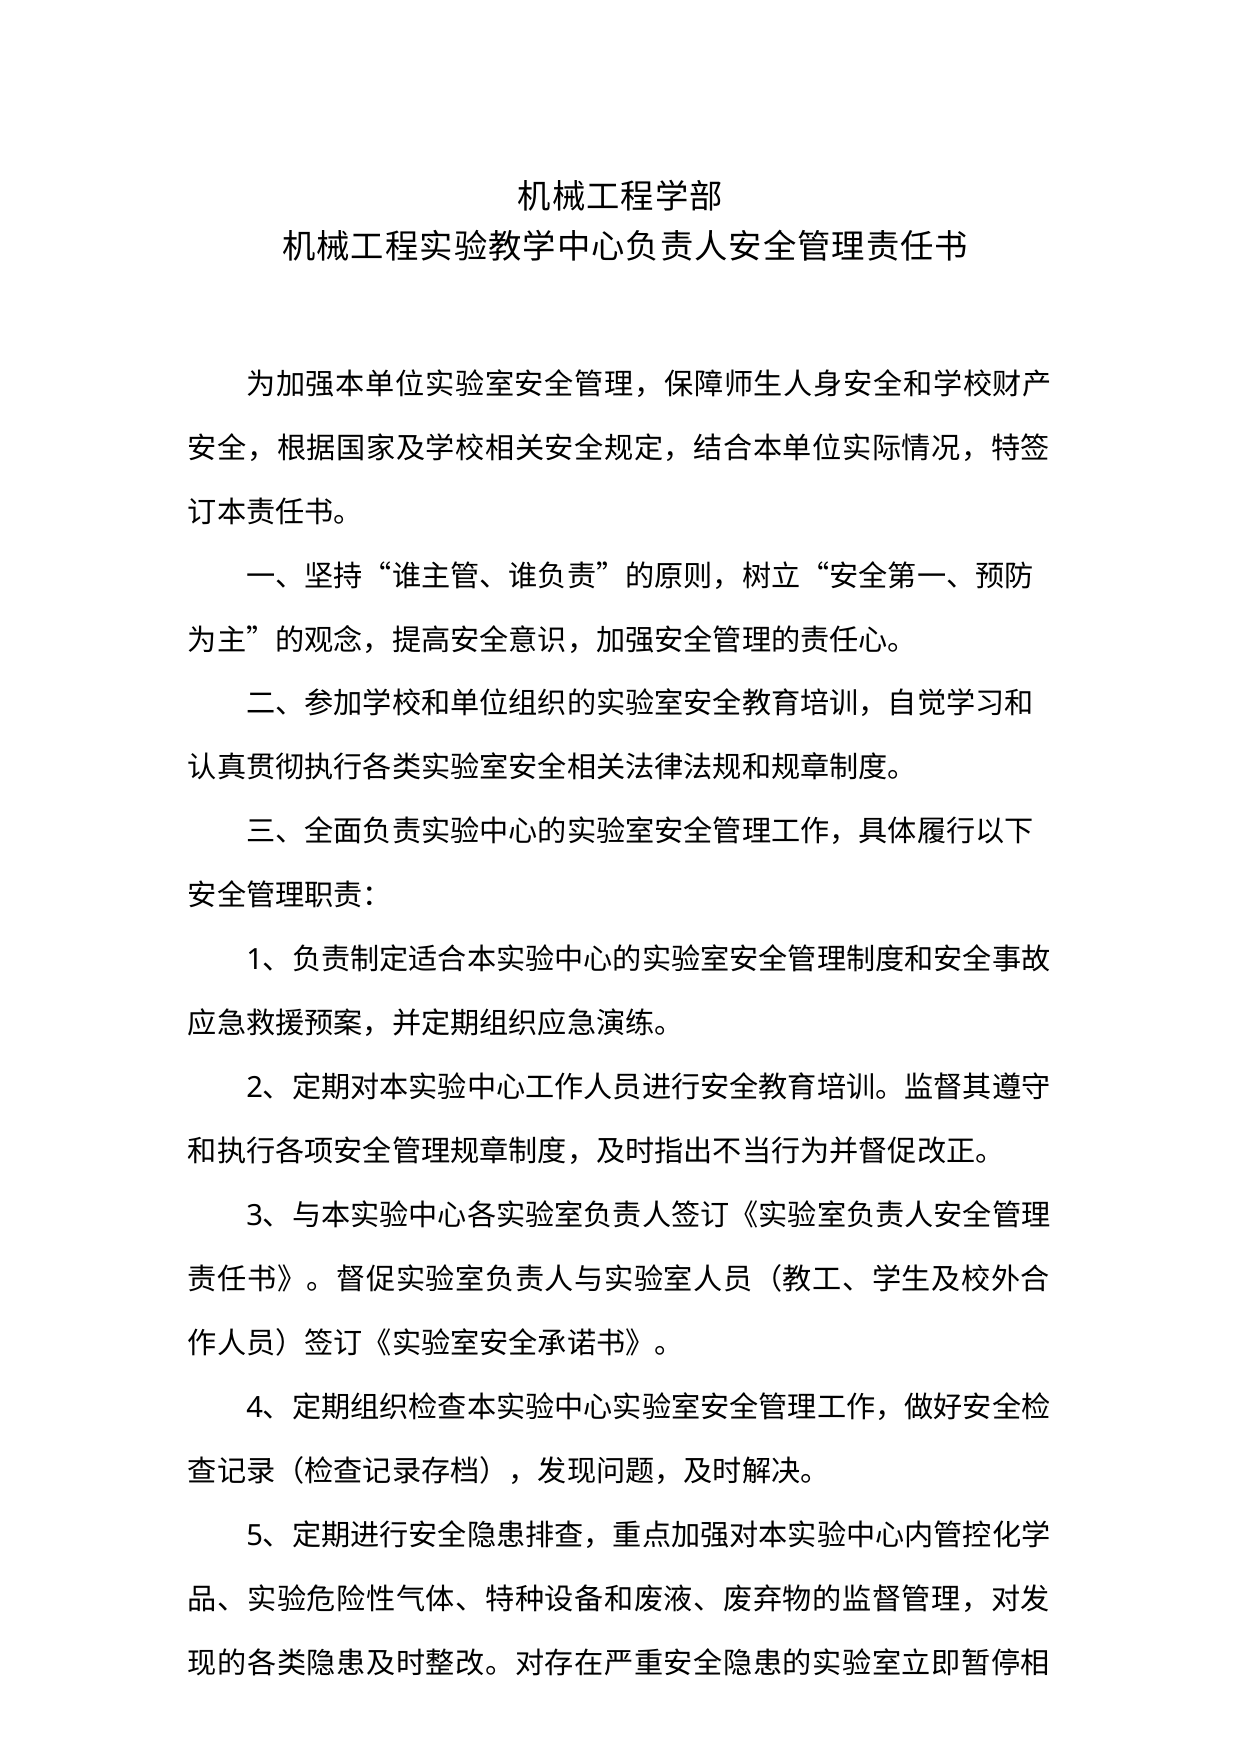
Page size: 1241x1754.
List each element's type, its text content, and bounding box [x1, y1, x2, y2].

text 二、参加学校和单位组织的实验室安全教育培训，自觉学习和认真贯彻执行各类实验室安全相关法律法规和规章制度。 [188, 680, 1053, 786]
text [188, 1512, 1051, 1682]
title 机械工程实验教学中心负责人安全管理责任书 [175, 220, 1076, 268]
text 2、定期对本实验中心工作人员进行安全教育培训。监督其遵守和执行各项安全管理规章制度，及时指出不当行为并督促改正。 [188, 1064, 1051, 1170]
text 3、与本实验中心各实验室负责人签订《实验室负责人安全管理责任书》。督促实验室负责人与实验室人员（教工、学生及校外合作人员）签订《实验室安全承诺书》。 [188, 1192, 1051, 1362]
text 为加强本单位实验室安全管理，保障师生人身安全和学校财产安全，根据国家及学校相关安全规定，结合本单位实际情况，特签订本责任书。 [188, 360, 1053, 530]
text 三、全面负责实验中心的实验室安全管理工作，具体履行以下安全管理职责： [188, 808, 1053, 914]
text 一、坚持“谁主管、谁负责”的原则，树立“安全第一、预防为主”的观念，提高安全意识，加强安全管理的责任心。 [188, 552, 1053, 658]
title 机械工程学部 [377, 169, 863, 218]
text 1、负责制定适合本实验中心的实验室安全管理制度和安全事故应急救援预案，并定期组织应急演练。 [188, 936, 1051, 1042]
text 4、定期组织检查本实验中心实验室安全管理工作，做好安全检查记录（检查记录存档），发现问题，及时解决。 [188, 1384, 1051, 1490]
